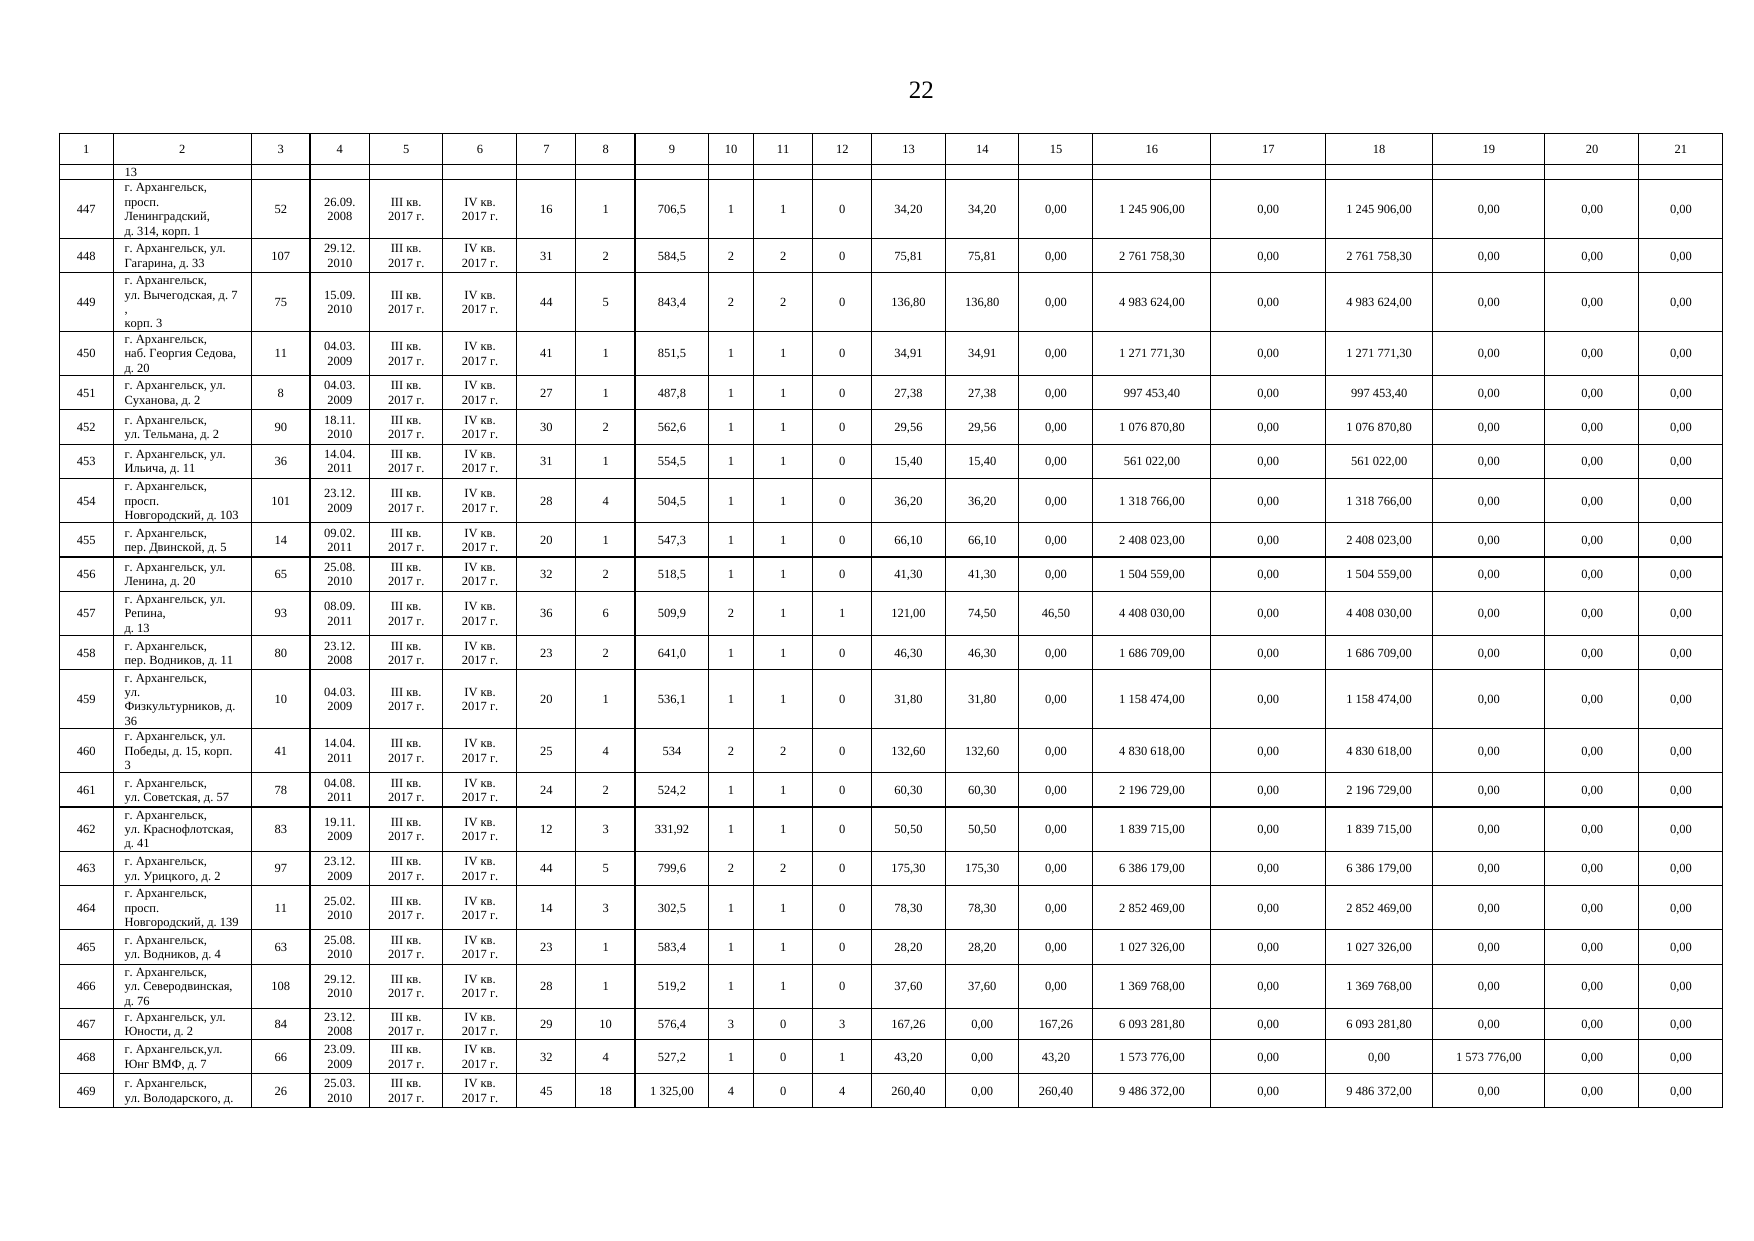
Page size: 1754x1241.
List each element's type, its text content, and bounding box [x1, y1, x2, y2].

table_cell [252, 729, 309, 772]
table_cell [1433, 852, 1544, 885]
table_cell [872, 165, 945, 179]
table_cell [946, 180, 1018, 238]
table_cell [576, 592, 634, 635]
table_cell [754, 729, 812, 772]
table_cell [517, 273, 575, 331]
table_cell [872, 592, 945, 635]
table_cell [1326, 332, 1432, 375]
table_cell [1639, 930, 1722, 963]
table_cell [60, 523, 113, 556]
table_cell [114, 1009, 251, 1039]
table_header 12 [813, 134, 871, 164]
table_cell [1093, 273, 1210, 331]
table_header 18 [1326, 134, 1432, 164]
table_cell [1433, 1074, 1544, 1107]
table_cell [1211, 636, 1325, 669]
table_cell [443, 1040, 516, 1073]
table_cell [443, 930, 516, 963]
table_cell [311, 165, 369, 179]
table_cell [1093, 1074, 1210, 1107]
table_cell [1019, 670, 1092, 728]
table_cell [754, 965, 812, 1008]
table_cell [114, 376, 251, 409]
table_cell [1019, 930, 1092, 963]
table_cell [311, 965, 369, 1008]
table_header 8 [576, 134, 634, 164]
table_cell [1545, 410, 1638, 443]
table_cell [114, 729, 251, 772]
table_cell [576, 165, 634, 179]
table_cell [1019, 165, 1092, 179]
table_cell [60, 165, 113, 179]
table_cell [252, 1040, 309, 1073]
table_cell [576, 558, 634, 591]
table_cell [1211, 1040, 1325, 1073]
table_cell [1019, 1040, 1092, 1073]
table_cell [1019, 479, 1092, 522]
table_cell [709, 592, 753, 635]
table_header 20 [1545, 134, 1638, 164]
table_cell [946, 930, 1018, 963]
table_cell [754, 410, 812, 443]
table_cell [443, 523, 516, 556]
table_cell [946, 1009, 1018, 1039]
table_header 11 [754, 134, 812, 164]
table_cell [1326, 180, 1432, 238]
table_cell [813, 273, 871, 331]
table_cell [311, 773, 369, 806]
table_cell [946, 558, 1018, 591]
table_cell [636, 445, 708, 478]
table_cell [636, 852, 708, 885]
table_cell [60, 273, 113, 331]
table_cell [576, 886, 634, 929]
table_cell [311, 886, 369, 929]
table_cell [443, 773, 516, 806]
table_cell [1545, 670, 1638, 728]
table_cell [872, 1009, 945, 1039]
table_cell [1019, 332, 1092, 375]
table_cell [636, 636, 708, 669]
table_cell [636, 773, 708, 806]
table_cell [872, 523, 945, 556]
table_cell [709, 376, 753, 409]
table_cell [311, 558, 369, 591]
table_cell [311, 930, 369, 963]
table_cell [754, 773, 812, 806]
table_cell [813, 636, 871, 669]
table_header 4 [311, 134, 369, 164]
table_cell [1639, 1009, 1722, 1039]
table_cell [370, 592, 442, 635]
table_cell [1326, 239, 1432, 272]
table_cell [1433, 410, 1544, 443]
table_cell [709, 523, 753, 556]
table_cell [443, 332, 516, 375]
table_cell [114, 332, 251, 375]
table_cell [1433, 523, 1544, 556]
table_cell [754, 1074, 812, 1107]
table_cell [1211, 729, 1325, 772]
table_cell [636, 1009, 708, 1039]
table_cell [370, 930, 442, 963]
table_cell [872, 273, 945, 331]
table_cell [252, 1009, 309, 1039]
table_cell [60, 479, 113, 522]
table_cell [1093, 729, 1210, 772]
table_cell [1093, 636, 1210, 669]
table_header 14 [946, 134, 1018, 164]
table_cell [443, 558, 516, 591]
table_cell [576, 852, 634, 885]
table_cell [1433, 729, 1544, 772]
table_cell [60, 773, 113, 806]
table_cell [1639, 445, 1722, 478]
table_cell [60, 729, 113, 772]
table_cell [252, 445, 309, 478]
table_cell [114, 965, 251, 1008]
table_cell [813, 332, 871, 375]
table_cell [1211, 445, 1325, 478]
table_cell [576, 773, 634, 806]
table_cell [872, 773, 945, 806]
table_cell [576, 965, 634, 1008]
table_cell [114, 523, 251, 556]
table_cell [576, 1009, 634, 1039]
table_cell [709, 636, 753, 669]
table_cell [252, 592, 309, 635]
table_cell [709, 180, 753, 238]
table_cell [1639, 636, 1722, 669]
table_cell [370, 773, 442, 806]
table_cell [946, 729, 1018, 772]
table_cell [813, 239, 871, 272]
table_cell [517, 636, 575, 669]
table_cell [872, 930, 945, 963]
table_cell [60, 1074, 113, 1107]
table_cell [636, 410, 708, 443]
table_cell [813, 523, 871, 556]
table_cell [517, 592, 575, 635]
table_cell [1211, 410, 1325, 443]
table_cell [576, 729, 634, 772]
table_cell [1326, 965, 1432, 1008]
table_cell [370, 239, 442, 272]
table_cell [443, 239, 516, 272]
table_header 7 [517, 134, 575, 164]
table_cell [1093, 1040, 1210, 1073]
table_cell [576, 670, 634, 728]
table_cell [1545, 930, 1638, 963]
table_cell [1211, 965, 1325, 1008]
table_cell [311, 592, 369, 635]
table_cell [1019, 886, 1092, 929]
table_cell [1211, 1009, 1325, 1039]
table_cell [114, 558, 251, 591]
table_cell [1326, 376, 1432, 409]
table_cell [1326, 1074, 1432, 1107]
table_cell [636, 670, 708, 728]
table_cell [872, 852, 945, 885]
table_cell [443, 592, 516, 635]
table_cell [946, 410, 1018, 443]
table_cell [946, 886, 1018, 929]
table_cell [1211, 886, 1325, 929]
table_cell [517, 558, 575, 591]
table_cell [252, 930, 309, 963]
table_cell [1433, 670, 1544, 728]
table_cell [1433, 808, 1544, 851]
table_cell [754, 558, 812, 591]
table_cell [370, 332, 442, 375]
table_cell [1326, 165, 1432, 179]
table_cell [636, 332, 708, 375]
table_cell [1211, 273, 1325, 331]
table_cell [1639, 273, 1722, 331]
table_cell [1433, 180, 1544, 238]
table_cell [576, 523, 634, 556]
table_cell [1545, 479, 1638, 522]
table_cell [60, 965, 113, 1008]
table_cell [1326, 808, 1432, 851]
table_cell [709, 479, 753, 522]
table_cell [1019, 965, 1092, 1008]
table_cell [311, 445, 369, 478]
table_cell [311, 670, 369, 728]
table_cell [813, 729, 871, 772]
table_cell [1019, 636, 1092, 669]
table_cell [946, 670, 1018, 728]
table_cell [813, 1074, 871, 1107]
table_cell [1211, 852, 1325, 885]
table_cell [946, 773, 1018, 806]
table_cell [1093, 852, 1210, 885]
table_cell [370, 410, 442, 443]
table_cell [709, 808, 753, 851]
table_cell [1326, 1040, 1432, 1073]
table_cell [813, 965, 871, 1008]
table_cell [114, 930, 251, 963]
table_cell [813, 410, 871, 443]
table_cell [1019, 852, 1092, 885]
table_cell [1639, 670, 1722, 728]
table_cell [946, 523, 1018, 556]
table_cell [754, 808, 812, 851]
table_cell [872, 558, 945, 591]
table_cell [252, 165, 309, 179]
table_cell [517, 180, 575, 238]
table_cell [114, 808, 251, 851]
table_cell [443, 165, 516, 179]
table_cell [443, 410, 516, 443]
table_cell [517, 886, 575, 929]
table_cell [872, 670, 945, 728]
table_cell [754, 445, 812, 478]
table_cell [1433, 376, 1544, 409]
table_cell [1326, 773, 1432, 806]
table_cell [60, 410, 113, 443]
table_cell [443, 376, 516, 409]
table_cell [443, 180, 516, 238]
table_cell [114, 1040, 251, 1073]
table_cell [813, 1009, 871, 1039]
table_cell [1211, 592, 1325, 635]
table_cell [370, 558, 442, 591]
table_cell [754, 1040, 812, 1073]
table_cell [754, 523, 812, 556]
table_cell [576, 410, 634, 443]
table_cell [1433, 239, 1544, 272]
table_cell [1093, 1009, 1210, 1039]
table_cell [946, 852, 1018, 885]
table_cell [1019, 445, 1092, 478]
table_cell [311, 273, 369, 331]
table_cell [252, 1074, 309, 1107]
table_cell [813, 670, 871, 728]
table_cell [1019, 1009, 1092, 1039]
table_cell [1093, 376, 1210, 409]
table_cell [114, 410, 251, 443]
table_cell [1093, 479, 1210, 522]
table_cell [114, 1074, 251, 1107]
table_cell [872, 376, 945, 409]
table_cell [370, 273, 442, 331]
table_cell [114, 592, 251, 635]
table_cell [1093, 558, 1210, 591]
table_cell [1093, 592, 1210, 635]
table_header 10 [709, 134, 753, 164]
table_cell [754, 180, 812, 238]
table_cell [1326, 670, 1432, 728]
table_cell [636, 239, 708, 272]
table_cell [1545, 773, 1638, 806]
table_header 3 [252, 134, 309, 164]
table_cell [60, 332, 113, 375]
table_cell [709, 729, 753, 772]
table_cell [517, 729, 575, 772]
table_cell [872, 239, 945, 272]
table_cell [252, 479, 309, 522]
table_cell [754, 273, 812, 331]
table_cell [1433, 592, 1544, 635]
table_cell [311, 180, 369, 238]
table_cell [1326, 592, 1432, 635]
table_header 15 [1019, 134, 1092, 164]
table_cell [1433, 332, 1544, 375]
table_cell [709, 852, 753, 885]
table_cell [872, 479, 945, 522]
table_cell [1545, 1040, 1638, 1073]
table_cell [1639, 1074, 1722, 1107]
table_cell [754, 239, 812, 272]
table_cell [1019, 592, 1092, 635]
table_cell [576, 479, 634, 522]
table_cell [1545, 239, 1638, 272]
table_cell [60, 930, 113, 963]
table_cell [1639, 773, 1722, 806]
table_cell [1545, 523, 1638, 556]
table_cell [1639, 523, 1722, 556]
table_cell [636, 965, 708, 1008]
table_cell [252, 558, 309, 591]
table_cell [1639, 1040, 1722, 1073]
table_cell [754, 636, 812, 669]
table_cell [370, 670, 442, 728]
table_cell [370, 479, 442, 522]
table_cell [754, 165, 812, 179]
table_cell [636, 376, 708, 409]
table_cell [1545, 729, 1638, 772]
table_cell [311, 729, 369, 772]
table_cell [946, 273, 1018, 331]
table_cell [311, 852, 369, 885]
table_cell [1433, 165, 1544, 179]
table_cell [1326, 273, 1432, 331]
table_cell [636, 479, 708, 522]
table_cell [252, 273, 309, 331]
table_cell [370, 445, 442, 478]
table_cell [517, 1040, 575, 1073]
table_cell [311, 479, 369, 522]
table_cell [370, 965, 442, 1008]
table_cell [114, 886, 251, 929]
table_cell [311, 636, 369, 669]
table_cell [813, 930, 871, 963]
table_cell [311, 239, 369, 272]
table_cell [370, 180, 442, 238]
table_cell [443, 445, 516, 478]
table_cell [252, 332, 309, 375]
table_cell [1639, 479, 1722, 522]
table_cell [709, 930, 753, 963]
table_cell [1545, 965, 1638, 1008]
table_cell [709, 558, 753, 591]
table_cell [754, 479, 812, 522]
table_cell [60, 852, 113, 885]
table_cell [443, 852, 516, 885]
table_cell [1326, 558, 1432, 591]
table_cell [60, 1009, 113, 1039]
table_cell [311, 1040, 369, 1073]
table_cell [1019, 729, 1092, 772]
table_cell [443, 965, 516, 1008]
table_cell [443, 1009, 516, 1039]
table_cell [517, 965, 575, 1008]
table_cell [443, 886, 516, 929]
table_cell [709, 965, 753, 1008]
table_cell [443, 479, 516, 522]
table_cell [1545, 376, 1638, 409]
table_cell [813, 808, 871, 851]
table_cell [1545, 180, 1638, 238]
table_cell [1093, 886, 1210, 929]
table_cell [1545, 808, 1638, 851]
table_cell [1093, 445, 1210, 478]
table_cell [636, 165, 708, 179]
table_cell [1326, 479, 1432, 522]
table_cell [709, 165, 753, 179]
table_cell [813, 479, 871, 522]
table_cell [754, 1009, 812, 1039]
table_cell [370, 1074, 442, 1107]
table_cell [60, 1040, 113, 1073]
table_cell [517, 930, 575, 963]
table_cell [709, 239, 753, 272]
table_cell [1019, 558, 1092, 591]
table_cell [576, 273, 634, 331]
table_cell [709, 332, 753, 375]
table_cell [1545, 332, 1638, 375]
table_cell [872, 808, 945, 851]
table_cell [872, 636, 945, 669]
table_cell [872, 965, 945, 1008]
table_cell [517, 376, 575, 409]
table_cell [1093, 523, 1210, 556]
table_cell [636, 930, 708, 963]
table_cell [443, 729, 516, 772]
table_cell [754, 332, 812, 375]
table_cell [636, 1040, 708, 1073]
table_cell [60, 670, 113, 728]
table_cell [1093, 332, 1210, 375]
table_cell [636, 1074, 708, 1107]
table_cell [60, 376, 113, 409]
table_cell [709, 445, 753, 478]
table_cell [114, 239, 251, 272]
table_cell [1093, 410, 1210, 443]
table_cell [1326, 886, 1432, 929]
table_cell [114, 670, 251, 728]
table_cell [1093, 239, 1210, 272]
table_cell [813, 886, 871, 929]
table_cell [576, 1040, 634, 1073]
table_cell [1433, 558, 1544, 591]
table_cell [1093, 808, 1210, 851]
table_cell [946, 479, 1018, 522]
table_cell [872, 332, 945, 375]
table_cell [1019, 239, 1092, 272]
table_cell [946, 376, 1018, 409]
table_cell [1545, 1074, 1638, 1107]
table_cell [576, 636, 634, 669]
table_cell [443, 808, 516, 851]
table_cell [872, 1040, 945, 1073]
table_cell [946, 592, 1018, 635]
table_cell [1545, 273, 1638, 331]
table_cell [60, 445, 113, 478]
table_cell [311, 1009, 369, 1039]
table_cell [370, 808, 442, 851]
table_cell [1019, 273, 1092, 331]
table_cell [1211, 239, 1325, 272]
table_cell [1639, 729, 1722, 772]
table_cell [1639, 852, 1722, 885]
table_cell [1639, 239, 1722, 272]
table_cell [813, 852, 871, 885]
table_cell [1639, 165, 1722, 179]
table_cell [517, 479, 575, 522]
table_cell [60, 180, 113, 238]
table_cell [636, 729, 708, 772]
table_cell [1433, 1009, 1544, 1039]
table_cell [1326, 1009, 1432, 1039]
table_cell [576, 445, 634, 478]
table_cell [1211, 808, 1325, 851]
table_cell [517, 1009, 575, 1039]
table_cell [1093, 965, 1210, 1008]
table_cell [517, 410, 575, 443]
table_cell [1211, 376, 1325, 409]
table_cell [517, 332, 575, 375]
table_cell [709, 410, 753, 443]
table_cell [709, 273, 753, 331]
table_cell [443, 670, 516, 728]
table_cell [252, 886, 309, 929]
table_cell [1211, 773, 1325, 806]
table_header 16 [1093, 134, 1210, 164]
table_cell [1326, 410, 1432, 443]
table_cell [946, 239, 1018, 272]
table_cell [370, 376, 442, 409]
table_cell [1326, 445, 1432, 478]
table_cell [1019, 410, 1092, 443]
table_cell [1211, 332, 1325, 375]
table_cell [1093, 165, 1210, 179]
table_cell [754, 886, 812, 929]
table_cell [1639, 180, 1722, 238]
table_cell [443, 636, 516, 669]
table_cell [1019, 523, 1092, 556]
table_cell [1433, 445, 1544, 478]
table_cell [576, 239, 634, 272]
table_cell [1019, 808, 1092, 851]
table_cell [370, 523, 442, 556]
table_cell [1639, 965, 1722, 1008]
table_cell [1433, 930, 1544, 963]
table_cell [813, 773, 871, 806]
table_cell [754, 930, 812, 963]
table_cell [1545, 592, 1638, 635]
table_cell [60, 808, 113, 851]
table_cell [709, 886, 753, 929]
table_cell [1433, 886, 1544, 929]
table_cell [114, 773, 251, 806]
table_header 9 [636, 134, 708, 164]
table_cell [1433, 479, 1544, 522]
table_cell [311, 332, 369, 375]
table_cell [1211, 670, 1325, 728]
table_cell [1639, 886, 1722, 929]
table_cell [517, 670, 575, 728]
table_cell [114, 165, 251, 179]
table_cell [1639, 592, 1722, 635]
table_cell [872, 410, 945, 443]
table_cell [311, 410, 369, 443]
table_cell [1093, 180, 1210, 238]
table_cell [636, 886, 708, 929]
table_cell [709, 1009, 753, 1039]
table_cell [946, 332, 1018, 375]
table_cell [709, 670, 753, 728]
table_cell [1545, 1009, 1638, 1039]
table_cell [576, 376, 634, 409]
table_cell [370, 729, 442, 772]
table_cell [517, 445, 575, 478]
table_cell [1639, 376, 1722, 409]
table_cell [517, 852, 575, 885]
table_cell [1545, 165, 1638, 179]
table_header 21 [1639, 134, 1722, 164]
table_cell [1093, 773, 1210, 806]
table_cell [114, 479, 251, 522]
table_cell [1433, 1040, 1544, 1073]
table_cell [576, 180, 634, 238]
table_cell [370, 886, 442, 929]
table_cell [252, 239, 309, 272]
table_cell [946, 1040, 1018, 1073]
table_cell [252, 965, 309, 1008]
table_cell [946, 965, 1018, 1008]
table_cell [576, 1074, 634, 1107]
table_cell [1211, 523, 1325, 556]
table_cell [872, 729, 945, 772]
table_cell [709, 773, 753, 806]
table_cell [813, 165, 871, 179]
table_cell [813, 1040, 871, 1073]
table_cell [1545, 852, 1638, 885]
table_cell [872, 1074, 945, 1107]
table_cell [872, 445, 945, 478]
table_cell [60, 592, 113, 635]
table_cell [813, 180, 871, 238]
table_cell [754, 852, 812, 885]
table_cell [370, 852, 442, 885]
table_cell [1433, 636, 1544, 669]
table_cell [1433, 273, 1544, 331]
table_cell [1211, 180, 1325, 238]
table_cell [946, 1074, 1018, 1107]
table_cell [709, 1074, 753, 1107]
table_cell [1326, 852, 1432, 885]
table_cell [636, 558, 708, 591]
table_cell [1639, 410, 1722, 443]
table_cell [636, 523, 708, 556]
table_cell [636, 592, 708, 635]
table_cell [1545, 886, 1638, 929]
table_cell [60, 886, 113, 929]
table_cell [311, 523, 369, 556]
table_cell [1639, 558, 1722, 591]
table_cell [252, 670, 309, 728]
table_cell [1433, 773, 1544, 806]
table_header 5 [370, 134, 442, 164]
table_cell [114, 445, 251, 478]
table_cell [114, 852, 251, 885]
table_header 19 [1433, 134, 1544, 164]
table_header 17 [1211, 134, 1325, 164]
table_header 1 [60, 134, 113, 164]
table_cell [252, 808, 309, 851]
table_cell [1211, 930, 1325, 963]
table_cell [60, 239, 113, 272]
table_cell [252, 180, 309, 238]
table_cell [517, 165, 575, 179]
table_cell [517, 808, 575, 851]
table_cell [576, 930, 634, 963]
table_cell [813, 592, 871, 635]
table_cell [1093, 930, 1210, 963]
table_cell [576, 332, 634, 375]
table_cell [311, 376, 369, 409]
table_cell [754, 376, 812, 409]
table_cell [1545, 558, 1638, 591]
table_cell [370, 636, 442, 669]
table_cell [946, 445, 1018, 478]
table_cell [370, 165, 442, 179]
table_header 13 [872, 134, 945, 164]
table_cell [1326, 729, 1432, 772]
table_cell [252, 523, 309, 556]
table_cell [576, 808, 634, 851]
table_header 2 [114, 134, 251, 164]
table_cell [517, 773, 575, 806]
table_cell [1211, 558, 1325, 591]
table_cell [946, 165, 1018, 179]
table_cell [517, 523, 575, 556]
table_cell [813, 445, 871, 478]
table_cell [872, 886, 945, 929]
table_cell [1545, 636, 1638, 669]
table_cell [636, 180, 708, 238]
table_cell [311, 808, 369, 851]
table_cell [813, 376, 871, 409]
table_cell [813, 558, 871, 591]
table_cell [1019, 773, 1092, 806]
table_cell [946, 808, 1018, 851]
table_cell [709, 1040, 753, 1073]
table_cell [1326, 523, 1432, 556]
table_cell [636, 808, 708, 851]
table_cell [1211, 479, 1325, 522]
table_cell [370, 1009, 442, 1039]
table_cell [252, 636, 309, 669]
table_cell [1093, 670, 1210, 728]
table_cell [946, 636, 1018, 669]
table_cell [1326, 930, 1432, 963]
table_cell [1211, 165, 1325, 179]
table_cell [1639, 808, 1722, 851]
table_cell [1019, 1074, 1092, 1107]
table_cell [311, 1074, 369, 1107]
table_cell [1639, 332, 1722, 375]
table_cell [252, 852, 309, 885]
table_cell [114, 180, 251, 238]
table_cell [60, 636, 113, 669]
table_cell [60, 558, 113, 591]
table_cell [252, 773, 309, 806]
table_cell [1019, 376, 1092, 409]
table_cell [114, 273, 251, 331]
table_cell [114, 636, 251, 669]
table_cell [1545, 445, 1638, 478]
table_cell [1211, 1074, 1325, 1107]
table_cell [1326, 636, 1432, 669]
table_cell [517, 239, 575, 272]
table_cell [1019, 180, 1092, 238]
table_header 6 [443, 134, 516, 164]
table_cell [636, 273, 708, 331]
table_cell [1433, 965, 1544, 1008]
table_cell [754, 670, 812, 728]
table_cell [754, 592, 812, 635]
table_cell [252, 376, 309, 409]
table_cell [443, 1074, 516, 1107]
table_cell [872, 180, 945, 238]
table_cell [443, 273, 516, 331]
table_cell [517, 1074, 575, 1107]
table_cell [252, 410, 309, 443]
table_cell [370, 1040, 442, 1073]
